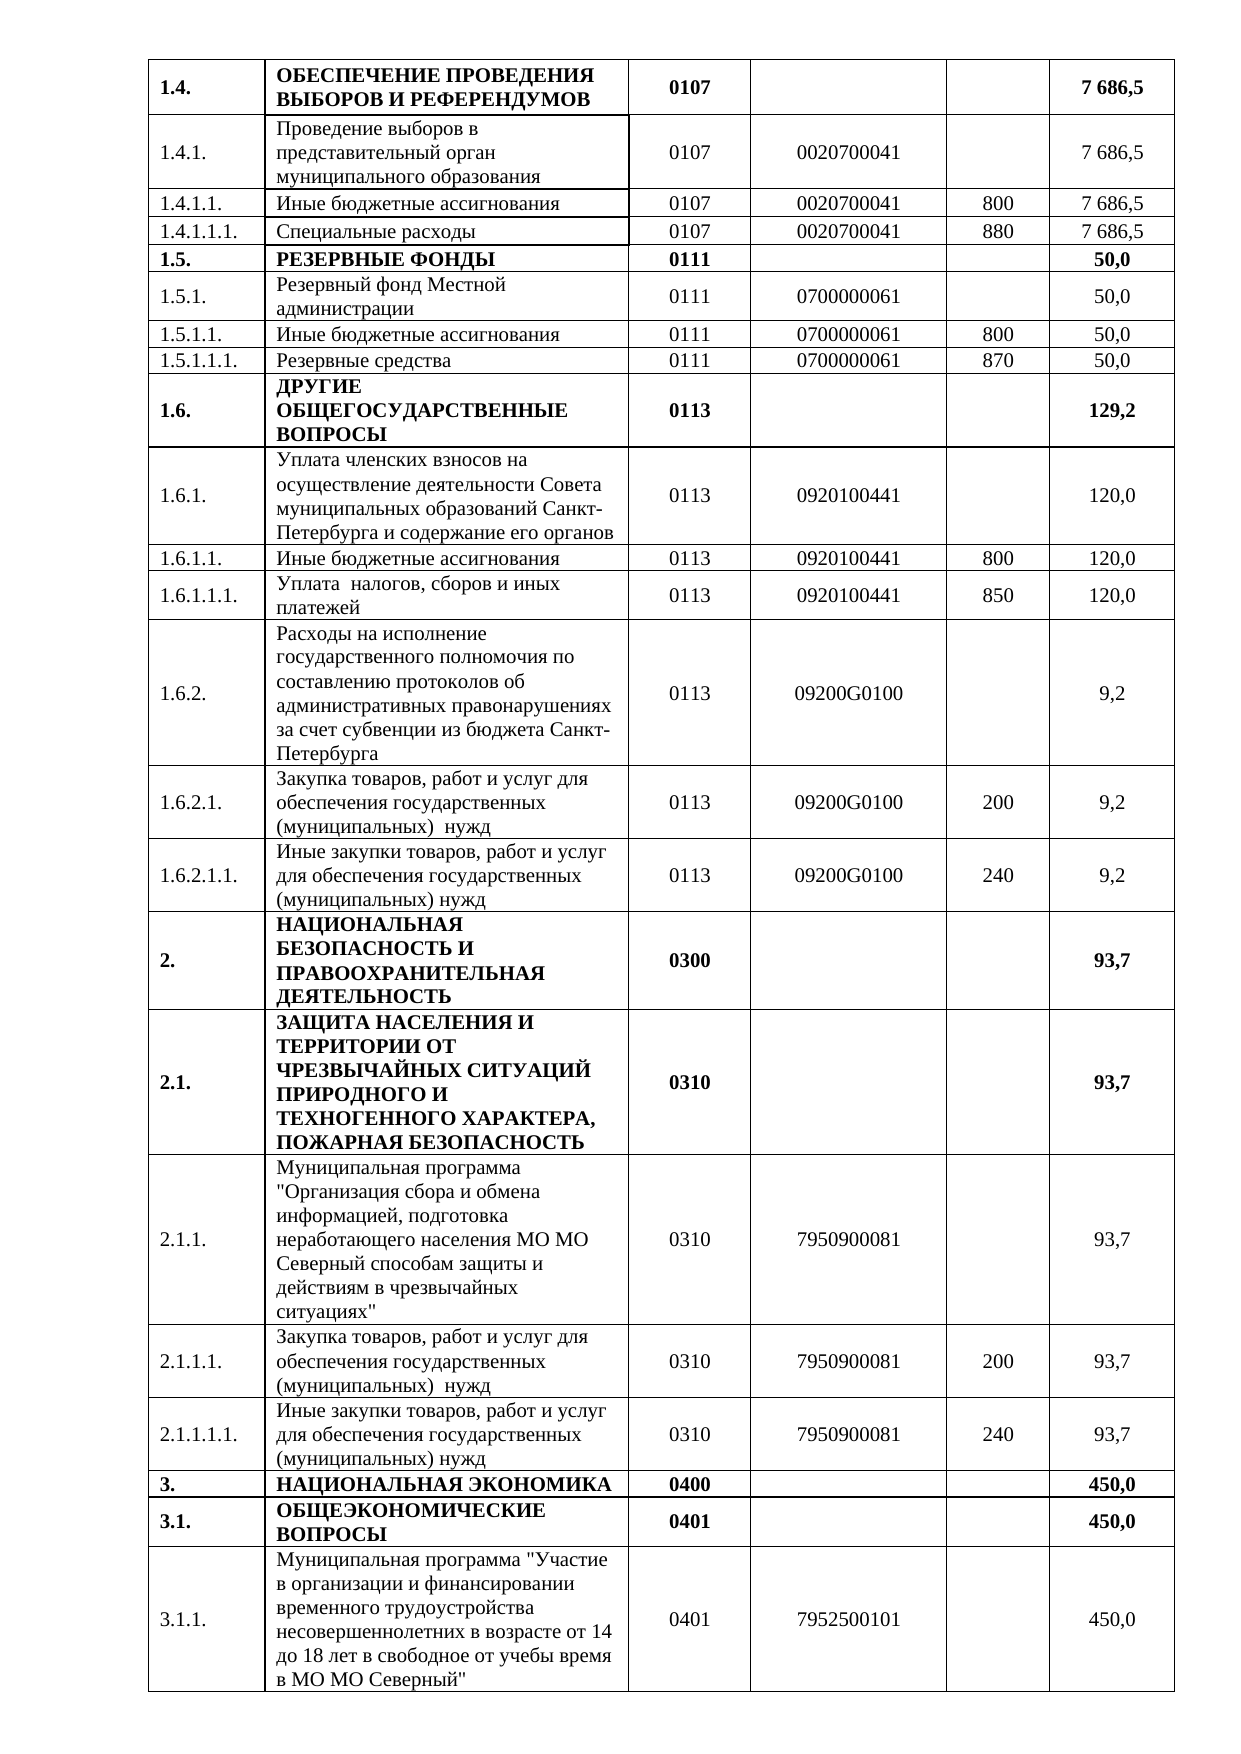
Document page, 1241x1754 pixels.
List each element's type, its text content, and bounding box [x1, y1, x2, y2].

table_cell [751, 1498, 946, 1546]
table_cell 1.4. [149, 60, 264, 114]
table_cell Закупка товаров, работ и услуг для обеспечения государственных (муниципальных) нужд [266, 766, 628, 838]
table_cell 93,7 [1050, 1325, 1174, 1397]
table_cell 7 686,5 [1050, 60, 1174, 114]
table_cell 7 686,5 [1050, 115, 1174, 188]
table_cell [751, 374, 946, 446]
table_cell Иные бюджетные ассигнования [266, 190, 628, 216]
table_cell 50,0 [1050, 272, 1174, 320]
table_cell 9,2 [1050, 620, 1174, 765]
table_cell ДРУГИЕ ОБЩЕГОСУДАРСТВЕННЫЕ ВОПРОСЫ [266, 374, 628, 446]
table_cell 880 [947, 217, 1049, 244]
table_cell 120,0 [1050, 545, 1174, 570]
table_cell 93,7 [1050, 1155, 1174, 1323]
table_cell 1.6.2.1.1. [149, 839, 264, 911]
table_cell 0310 [629, 1398, 750, 1470]
table_cell 1.5.1.1. [149, 321, 264, 347]
table_cell 0111 [629, 321, 750, 347]
table_cell 0310 [629, 1155, 750, 1323]
table_cell 0113 [629, 620, 750, 765]
table_cell Специальные расходы [266, 218, 628, 244]
table_cell 3.1. [149, 1498, 264, 1546]
table_cell 870 [947, 348, 1049, 373]
table_cell [947, 1010, 1049, 1154]
table_cell РЕЗЕРВНЫЕ ФОНДЫ [266, 246, 628, 271]
table_cell Муниципальная программа "Организация сбора и обмена информацией, подготовка неработающего населения МО МО Северный способам защиты и действиям в чрезвычайных ситуациях" [266, 1155, 628, 1323]
table_cell 0700000061 [751, 272, 946, 320]
table_cell [947, 620, 1049, 765]
table_cell 1.4.1.1.1. [149, 217, 264, 244]
table_cell 800 [947, 321, 1049, 347]
table_cell Резервные средства [266, 348, 628, 373]
table_cell 1.6.1.1. [149, 545, 264, 570]
table_cell Иные бюджетные ассигнования [266, 545, 628, 570]
table_cell [947, 1155, 1049, 1323]
table_cell 09200G0100 [751, 620, 946, 765]
table_cell 0111 [629, 348, 750, 373]
table_cell 0700000061 [751, 348, 946, 373]
table_cell НАЦИОНАЛЬНАЯ ЭКОНОМИКА [266, 1471, 628, 1496]
table_cell 450,0 [1050, 1498, 1174, 1546]
table_cell [947, 60, 1049, 114]
table_cell 0113 [629, 571, 750, 619]
table_cell 450,0 [1050, 1471, 1174, 1496]
table_cell Иные бюджетные ассигнования [266, 321, 628, 347]
table_cell 1.5. [149, 245, 264, 271]
table_cell Муниципальная программа "Участие в организации и финансировании временного трудоустройства несовершеннолетних в возрасте от 14 до 18 лет в свободное от учебы время в МО МО Северный" [266, 1547, 628, 1691]
table_cell 93,7 [1050, 1398, 1174, 1470]
table_cell [947, 1547, 1049, 1691]
table_cell ЗАЩИТА НАСЕЛЕНИЯ И ТЕРРИТОРИИ ОТ ЧРЕЗВЫЧАЙНЫХ СИТУАЦИЙ ПРИРОДНОГО И ТЕХНОГЕННОГО ХАРАКТЕРА, ПОЖАРНАЯ БЕЗОПАСНОСТЬ [266, 1010, 628, 1154]
table_cell Расходы на исполнение государственного полномочия по составлению протоколов об административных правонарушениях за счет субвенции из бюджета Санкт-Петербурга [266, 620, 628, 765]
table_cell 1.6.2.1. [149, 766, 264, 838]
table_cell 240 [947, 1398, 1049, 1470]
table_cell 2.1.1.1. [149, 1325, 264, 1397]
table_cell 120,0 [1050, 448, 1174, 544]
table_cell 93,7 [1050, 912, 1174, 1008]
table_cell [947, 1498, 1049, 1546]
table_cell 200 [947, 1325, 1049, 1397]
table_cell 2. [149, 912, 264, 1008]
table_cell 200 [947, 766, 1049, 838]
table_cell 09200G0100 [751, 766, 946, 838]
table_cell Закупка товаров, работ и услуг для обеспечения государственных (муниципальных) нужд [266, 1325, 628, 1397]
table_cell 3. [149, 1471, 264, 1496]
table_cell 1.4.1. [149, 115, 264, 188]
table_cell 0401 [629, 1547, 750, 1691]
table_cell [751, 1471, 946, 1496]
table_cell [947, 374, 1049, 446]
table_cell 7 686,5 [1050, 217, 1174, 244]
table_cell 93,7 [1050, 1010, 1174, 1154]
table_cell [947, 115, 1049, 188]
table_cell 120,0 [1050, 571, 1174, 619]
table_cell 7950900081 [751, 1155, 946, 1323]
table_cell 50,0 [1050, 321, 1174, 347]
table_cell 2.1.1.1.1. [149, 1398, 264, 1470]
table_cell Иные закупки товаров, работ и услуг для обеспечения государственных (муниципальных) нужд [266, 839, 628, 911]
table_cell 1.6.1.1.1. [149, 571, 264, 619]
table_cell 7 686,5 [1050, 189, 1174, 216]
table_cell 0920100441 [751, 545, 946, 570]
table_cell [947, 272, 1049, 320]
table_cell 800 [947, 545, 1049, 570]
table_cell 450,0 [1050, 1547, 1174, 1691]
table_cell 800 [947, 189, 1049, 216]
table_cell 0920100441 [751, 448, 946, 544]
table_cell Уплата членских взносов на осуществление деятельности Совета муниципальных образований Санкт-Петербурга и содержание его органов [266, 448, 628, 544]
table_cell Иные закупки товаров, работ и услуг для обеспечения государственных (муниципальных) нужд [266, 1398, 628, 1470]
table_cell 0113 [629, 374, 750, 446]
table_cell 0111 [629, 272, 750, 320]
table_cell ОБЕСПЕЧЕНИЕ ПРОВЕДЕНИЯ ВЫБОРОВ И РЕФЕРЕНДУМОВ [266, 60, 628, 114]
table_cell 240 [947, 839, 1049, 911]
table_cell [751, 912, 946, 1008]
table_cell 0700000061 [751, 321, 946, 347]
table_cell [751, 1010, 946, 1154]
table_cell 0300 [629, 912, 750, 1008]
table_cell 0107 [630, 217, 750, 244]
table_cell Уплата налогов, сборов и иных платежей [266, 571, 628, 619]
table_cell 7950900081 [751, 1325, 946, 1397]
table_cell 0310 [629, 1325, 750, 1397]
table_cell 50,0 [1050, 245, 1174, 271]
table_cell 0020700041 [751, 115, 946, 188]
table_cell 1.5.1.1.1. [149, 348, 264, 373]
table_cell 1.5.1. [149, 272, 264, 320]
table_cell 0107 [629, 60, 750, 114]
table_cell 850 [947, 571, 1049, 619]
table_cell 9,2 [1050, 839, 1174, 911]
table_cell 0113 [629, 545, 750, 570]
table_cell [947, 448, 1049, 544]
table_cell [947, 912, 1049, 1008]
table_cell 0113 [629, 766, 750, 838]
table_cell 0310 [629, 1010, 750, 1154]
table_cell 0111 [629, 245, 750, 271]
table_cell 0113 [629, 448, 750, 544]
table_cell 7950900081 [751, 1398, 946, 1470]
table_cell 7952500101 [751, 1547, 946, 1691]
table_cell [947, 245, 1049, 271]
table_cell 2.1.1. [149, 1155, 264, 1323]
table_cell 2.1. [149, 1010, 264, 1154]
table_cell 50,0 [1050, 348, 1174, 373]
table_cell 9,2 [1050, 766, 1174, 838]
table_cell 0107 [630, 189, 750, 216]
table_cell 0107 [630, 115, 750, 188]
table_cell 0020700041 [751, 189, 946, 216]
table_cell 3.1.1. [149, 1547, 264, 1691]
table_cell 0401 [629, 1498, 750, 1546]
table_cell [751, 60, 946, 114]
table_cell 0020700041 [751, 217, 946, 244]
table_cell 0113 [629, 839, 750, 911]
table_cell 1.4.1.1. [149, 189, 264, 216]
table_cell 129,2 [1050, 374, 1174, 446]
table_cell [947, 1471, 1049, 1496]
table_cell Проведение выборов в представительный орган муниципального образования [266, 116, 628, 188]
table_cell НАЦИОНАЛЬНАЯ БЕЗОПАСНОСТЬ И ПРАВООХРАНИТЕЛЬНАЯ ДЕЯТЕЛЬНОСТЬ [266, 912, 628, 1008]
table_cell 0400 [629, 1471, 750, 1496]
table_cell 1.6. [149, 374, 264, 446]
table_cell Резервный фонд Местной администрации [266, 272, 628, 320]
table_cell ОБЩЕЭКОНОМИЧЕСКИЕ ВОПРОСЫ [266, 1498, 628, 1546]
table_cell [751, 245, 946, 271]
table_cell 1.6.1. [149, 448, 264, 544]
table_cell 09200G0100 [751, 839, 946, 911]
table_cell 1.6.2. [149, 620, 264, 765]
table_cell 0920100441 [751, 571, 946, 619]
